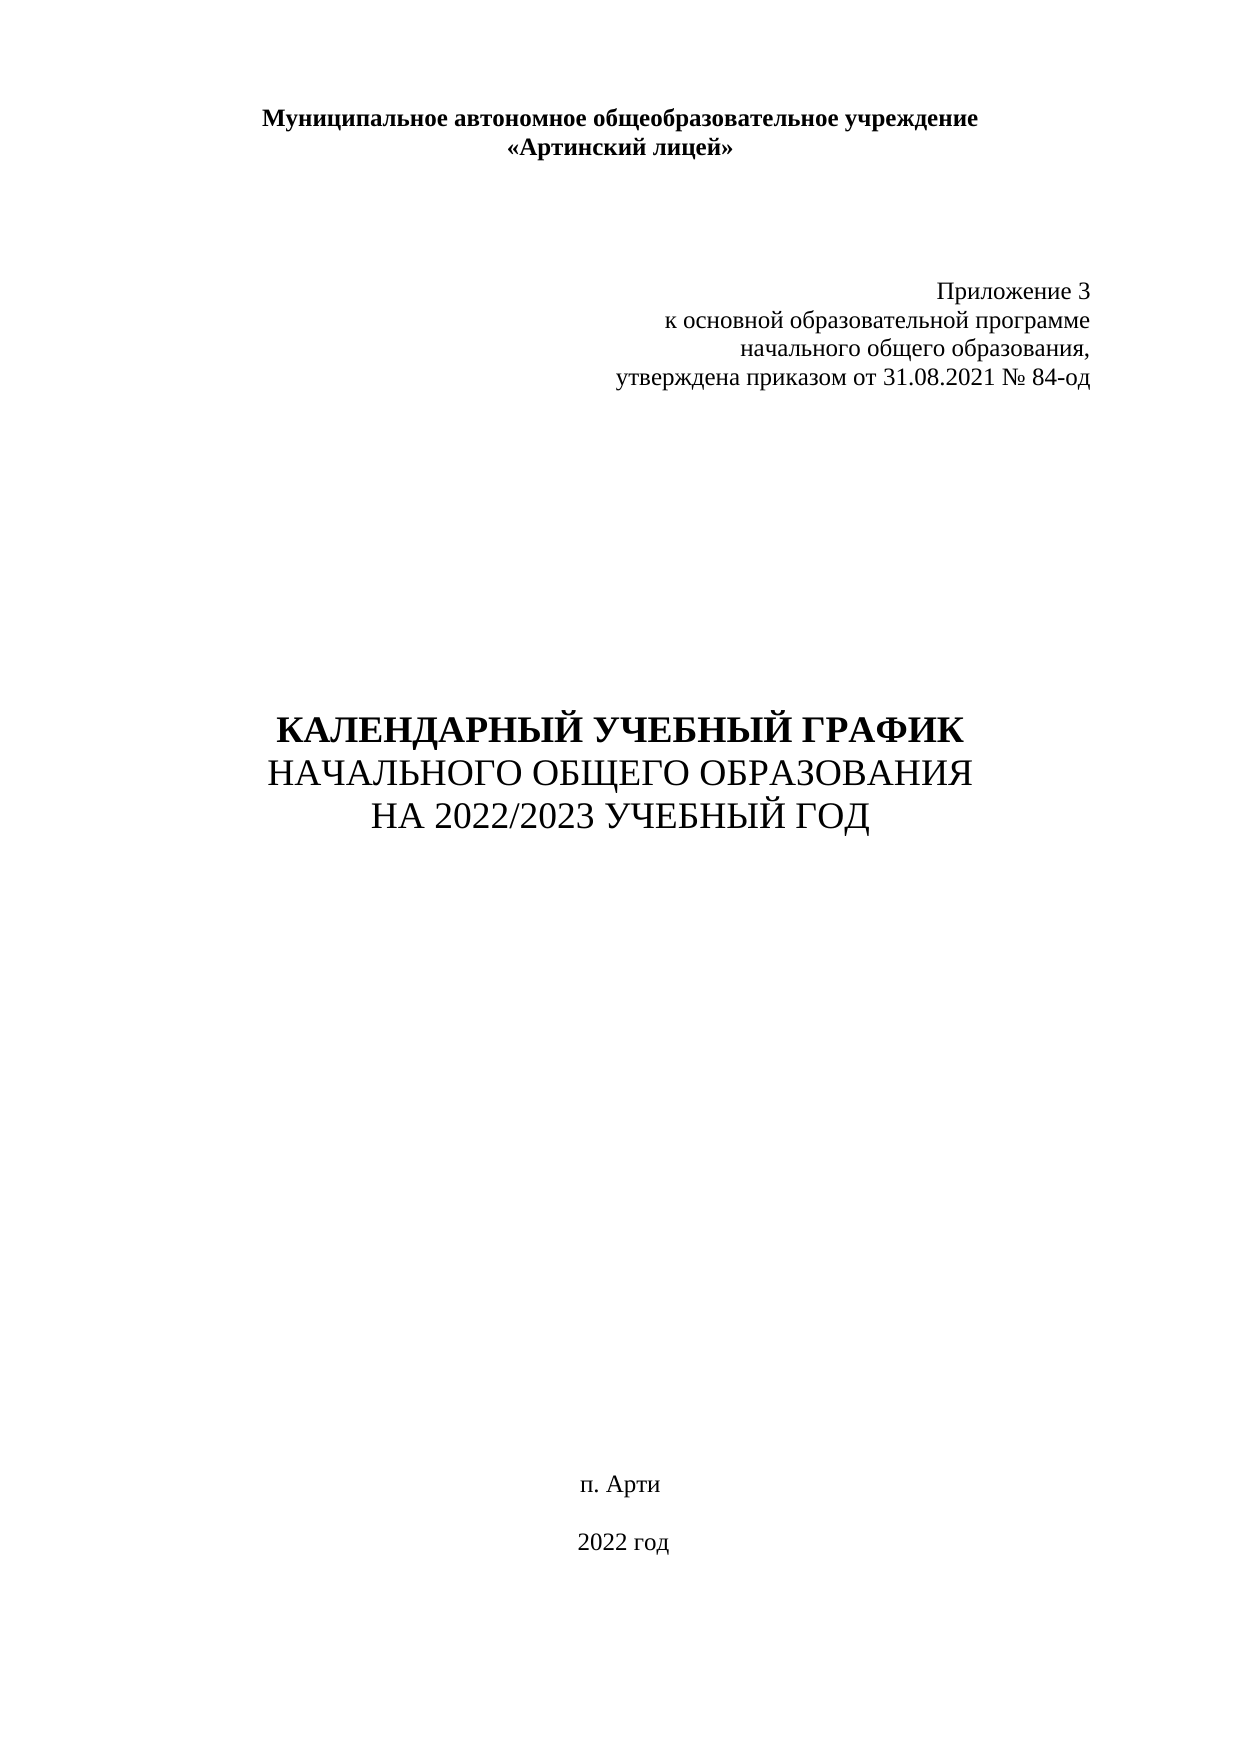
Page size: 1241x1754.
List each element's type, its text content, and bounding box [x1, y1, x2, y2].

text Приложение 3 [150, 276, 1090, 305]
text НА 2022/2023 УЧЕБНЫЙ ГОД [150, 793, 1090, 837]
text КАЛЕНДАРНЫЙ УЧЕБНЫЙ ГРАФИК [150, 707, 1090, 750]
text Муниципальное автономное общеобразовательное учреждение [150, 103, 1090, 132]
text п. Арти [150, 1469, 1090, 1498]
text утверждена приказом от 31.08.2021 № 84-од [150, 362, 1090, 391]
text 2022 год [150, 1527, 1090, 1555]
text НАЧАЛЬНОГО ОБЩЕГО ОБРАЗОВАНИЯ [150, 750, 1090, 793]
text начального общего образования, [150, 333, 1090, 362]
text «Артинский лицей» [150, 132, 1090, 161]
text к основной образовательной программе [150, 305, 1090, 333]
